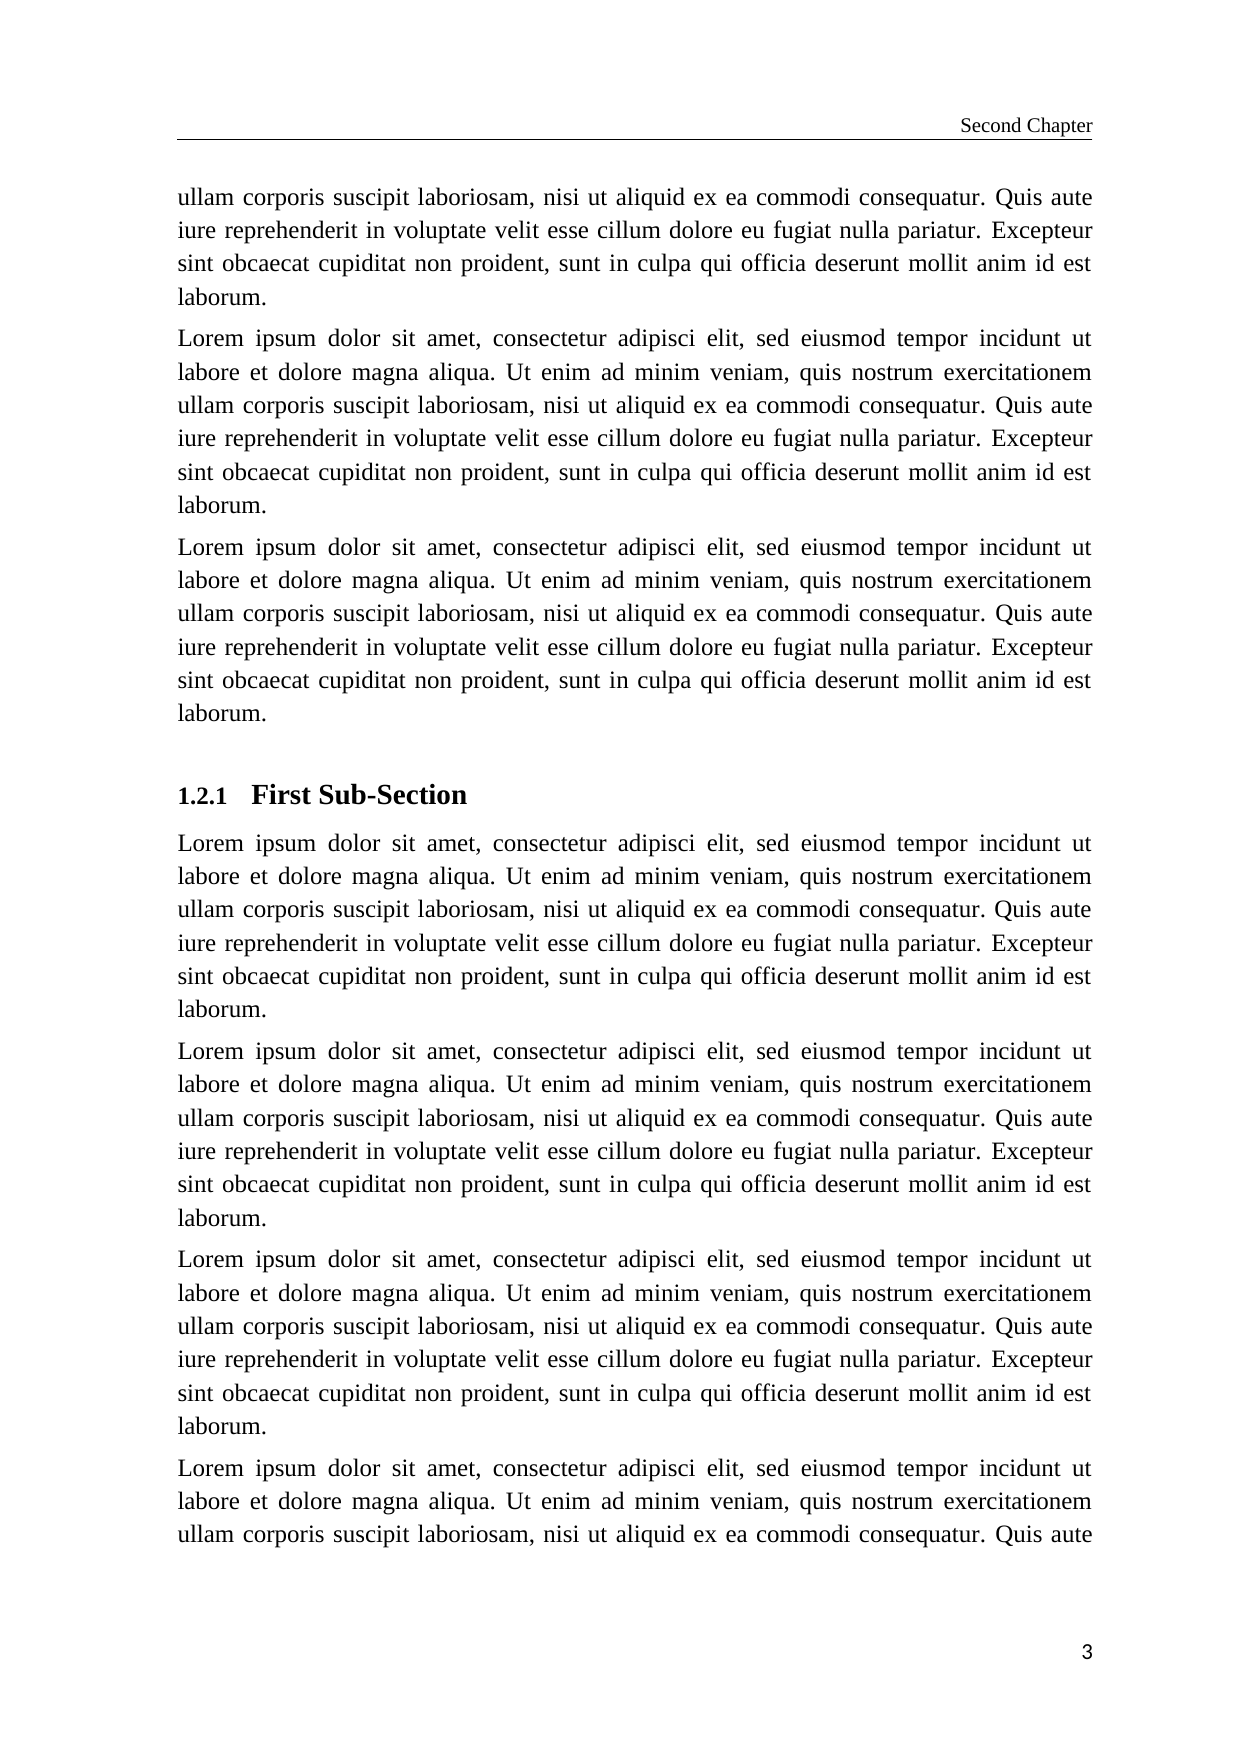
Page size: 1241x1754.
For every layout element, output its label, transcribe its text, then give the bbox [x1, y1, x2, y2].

subtitle First Sub-Section [177, 777, 1092, 811]
